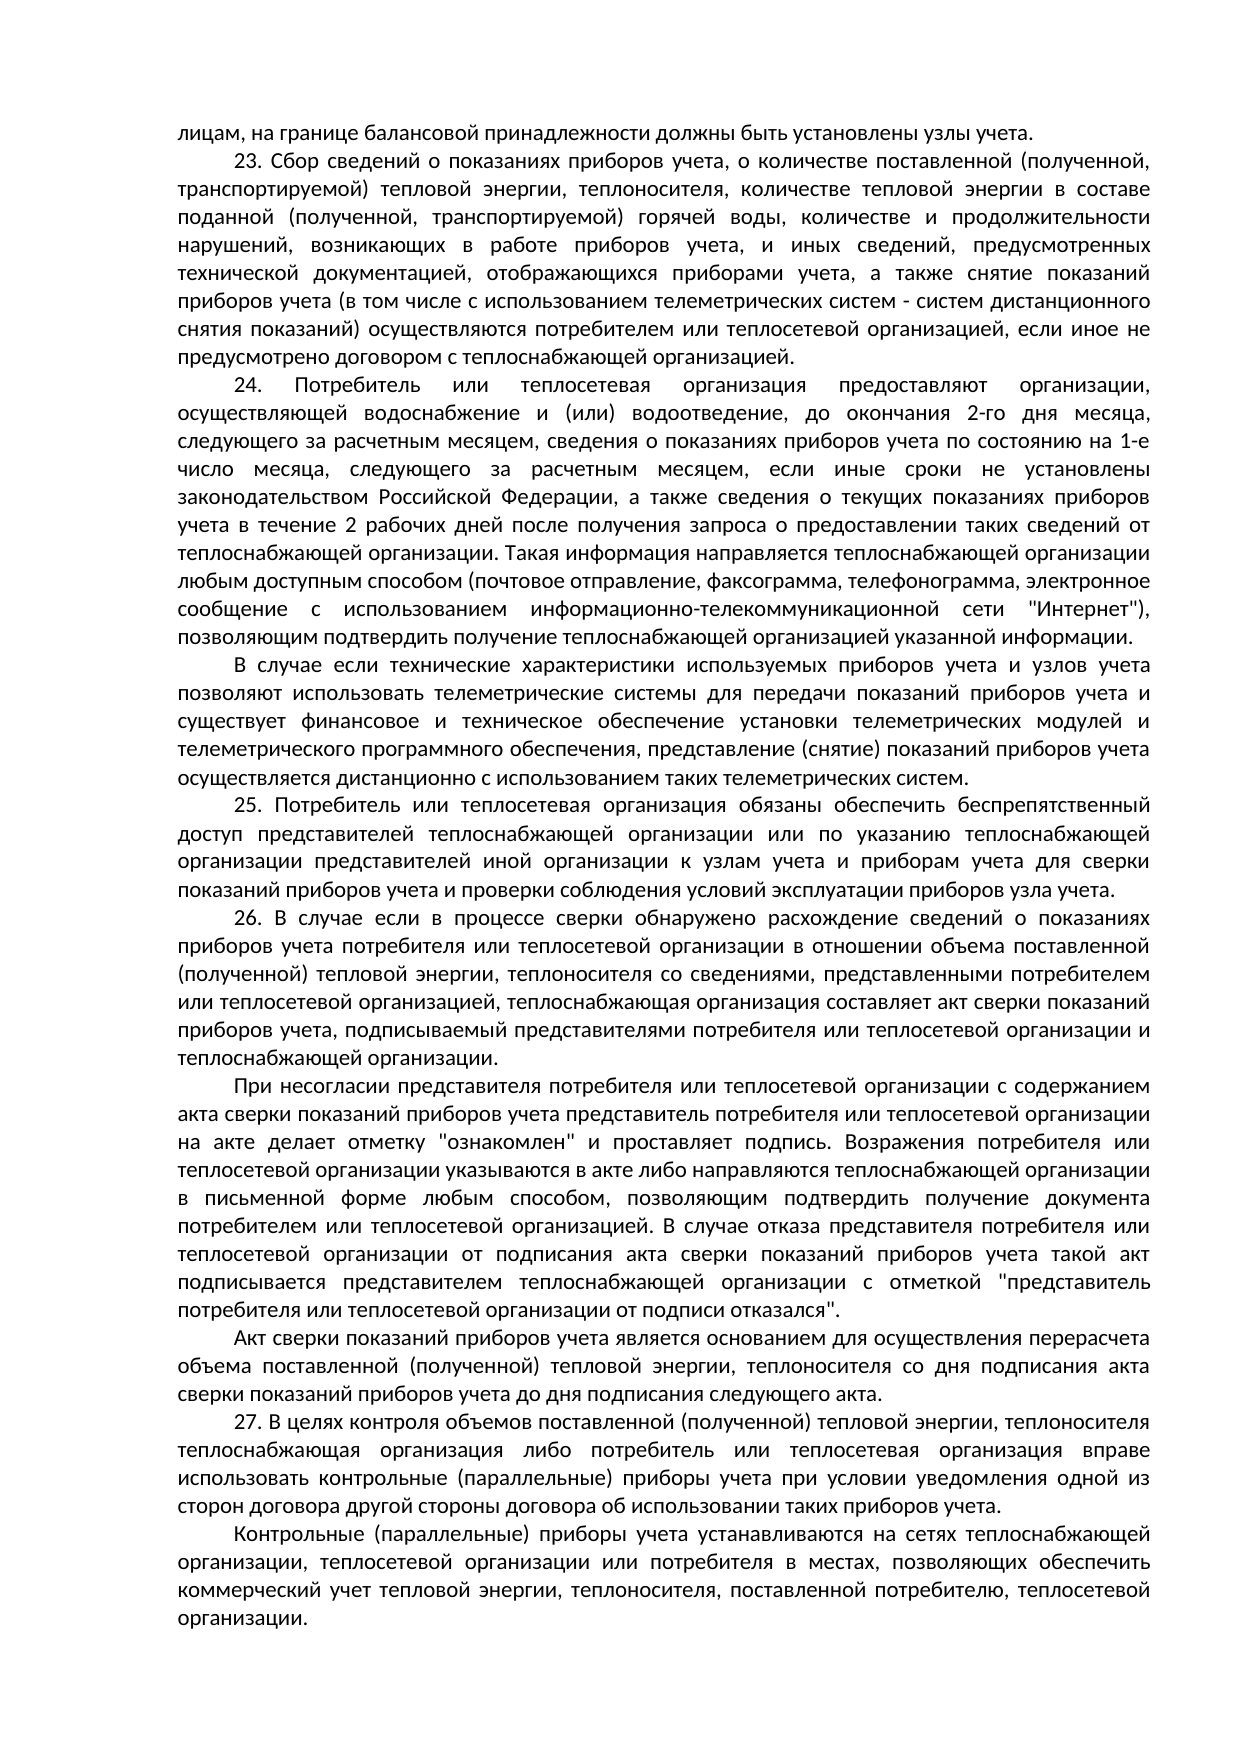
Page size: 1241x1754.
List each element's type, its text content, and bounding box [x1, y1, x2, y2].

text В случае если технические характеристики используемых приборов учета и узлов учета позволяют использовать телеметрические системы для передачи показаний приборов учета и существует финансовое и техническое обеспечение установки телеметрических модулей и телеметрического программного обеспечения, представление (снятие) показаний приборов учета осуществляется дистанционно с использованием таких телеметрических систем. [177, 651, 1152, 791]
text 24. Потребитель или теплосетевая организация предоставляют организации, осуществляющей водоснабжение и (или) водоотведение, до окончания 2-го дня месяца, следующего за расчетным месяцем, сведения о показаниях приборов учета по состоянию на 1-е число месяца, следующего за расчетным месяцем, если иные сроки не установлены законодательством Российской Федерации, а также сведения о текущих показаниях приборов учета в течение 2 рабочих дней после получения запроса о предоставлении таких сведений от теплоснабжающей организации. Такая информация направляется теплоснабжающей организации любым доступным способом (почтовое отправление, факсограмма, телефонограмма, электронное сообщение с использованием информационно-телекоммуникационной сети "Интернет"), позволяющим подтвердить получение теплоснабжающей организацией указанной информации. [177, 370, 1152, 651]
text При несогласии представителя потребителя или теплосетевой организации с содержанием акта сверки показаний приборов учета представитель потребителя или теплосетевой организации на акте делает отметку "ознакомлен" и проставляет подпись. Возражения потребителя или теплосетевой организации указываются в акте либо направляются теплоснабжающей организации в письменной форме любым способом, позволяющим подтвердить получение документа потребителем или теплосетевой организацией. В случае отказа представителя потребителя или теплосетевой организации от подписания акта сверки показаний приборов учета такой акт подписывается представителем теплоснабжающей организации с отметкой "представитель потребителя или теплосетевой организации от подписи отказался". [177, 1071, 1152, 1323]
text 26. В случае если в процессе сверки обнаружено расхождение сведений о показаниях приборов учета потребителя или теплосетевой организации в отношении объема поставленной (полученной) тепловой энергии, теплоносителя со сведениями, представленными потребителем или теплосетевой организацией, теплоснабжающая организация составляет акт сверки показаний приборов учета, подписываемый представителями потребителя или теплосетевой организации и теплоснабжающей организации. [177, 903, 1152, 1071]
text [177, 118, 1152, 146]
text 27. В целях контроля объемов поставленной (полученной) тепловой энергии, теплоносителя теплоснабжающая организация либо потребитель или теплосетевая организация вправе использовать контрольные (параллельные) приборы учета при условии уведомления одной из сторон договора другой стороны договора об использовании таких приборов учета. [177, 1407, 1152, 1519]
text Акт сверки показаний приборов учета является основанием для осуществления перерасчета объема поставленной (полученной) тепловой энергии, теплоносителя со дня подписания акта сверки показаний приборов учета до дня подписания следующего акта. [177, 1323, 1152, 1407]
text 25. Потребитель или теплосетевая организация обязаны обеспечить беспрепятственный доступ представителей теплоснабжающей организации или по указанию теплоснабжающей организации представителей иной организации к узлам учета и приборам учета для сверки показаний приборов учета и проверки соблюдения условий эксплуатации приборов узла учета. [177, 791, 1152, 903]
text 23. Сбор сведений о показаниях приборов учета, о количестве поставленной (полученной, транспортируемой) тепловой энергии, теплоносителя, количестве тепловой энергии в составе поданной (полученной, транспортируемой) горячей воды, количестве и продолжительности нарушений, возникающих в работе приборов учета, и иных сведений, предусмотренных технической документацией, отображающихся приборами учета, а также снятие показаний приборов учета (в том числе с использованием телеметрических систем - систем дистанционного снятия показаний) осуществляются потребителем или теплосетевой организацией, если иное не предусмотрено договором с теплоснабжающей организацией. [177, 146, 1152, 370]
text Контрольные (параллельные) приборы учета устанавливаются на сетях теплоснабжающей организации, теплосетевой организации или потребителя в местах, позволяющих обеспечить коммерческий учет тепловой энергии, теплоносителя, поставленной потребителю, теплосетевой организации. [177, 1519, 1152, 1631]
